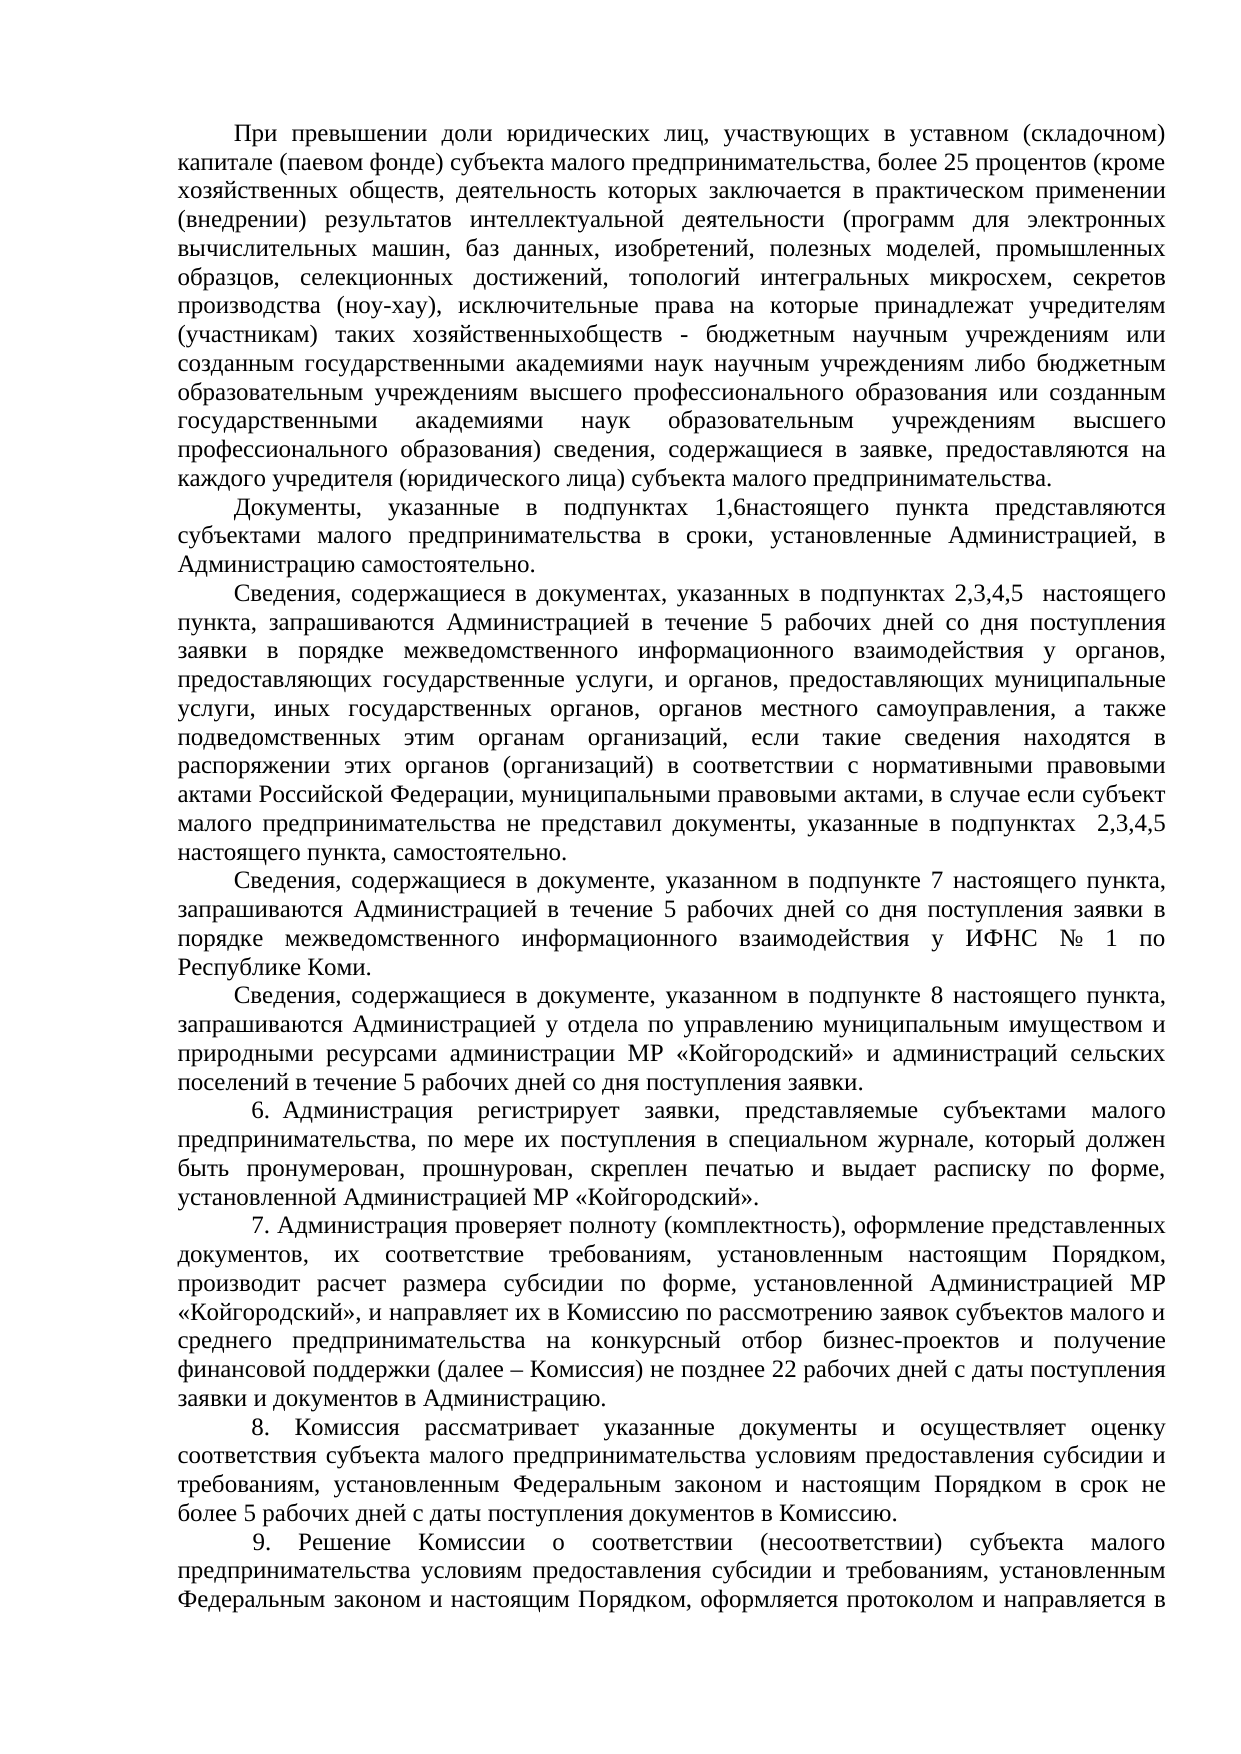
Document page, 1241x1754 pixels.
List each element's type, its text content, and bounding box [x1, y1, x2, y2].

text Сведения, содержащиеся в документе, указанном в подпункте 8 настоящего пункта, запрашиваются Администрацией у отдела по управлению муниципальным имуществом и природными ресурсами администрации МР «Койгородский» и администраций сельских поселений в течение 5 рабочих дней со дня поступления заявки. [177, 981, 1167, 1096]
text 8. Комиссия рассматривает указанные документы и осуществляет оценку соответствия субъекта малого предпринимательства условиям предоставления субсидии и требованиям, установленным Федеральным законом и настоящим Порядком в срок не более 5 рабочих дней с даты поступления документов в Комиссию. [177, 1412, 1167, 1527]
text Документы, указанные в подпунктах 1,6настоящего пункта представляются субъектами малого предпринимательства в сроки, установленные Администрацией, в Администрацию самостоятельно. [177, 492, 1167, 578]
text Сведения, содержащиеся в документах, указанных в подпунктах 2,3,4,5 настоящего пункта, запрашиваются Администрацией в течение 5 рабочих дней со дня поступления заявки в порядке межведомственного информационного взаимодействия у органов, предоставляющих государственные услуги, и органов, предоставляющих муниципальные услуги, иных государственных органов, органов местного самоуправления, а также подведомственных этим органам организаций, если такие сведения находятся в распоряжении этих органов (организаций) в соответствии с нормативными правовыми актами Российской Федерации, муниципальными правовыми актами, в случае если субъект малого предпринимательства не представил документы, указанные в подпунктах 2,3,4,5 настоящего пункта, самостоятельно. [177, 578, 1167, 866]
text При превышении доли юридических лиц, участвующих в уставном (складочном) капитале (паевом фонде) субъекта малого предпринимательства, более 25 процентов (кроме хозяйственных обществ, деятельность которых заключается в практическом применении (внедрении) результатов интеллектуальной деятельности (программ для электронных вычислительных машин, баз данных, изобретений, полезных моделей, промышленных образцов, селекционных достижений, топологий интегральных микросхем, секретов производства (ноу-хау), исключительные права на которые принадлежат учредителям (участникам) таких хозяйственныхобществ - бюджетным научным учреждениям или созданным государственными академиями наук научным учреждениям либо бюджетным образовательным учреждениям высшего профессионального образования или созданным государственными академиями наук образовательным учреждениям высшего профессионального образования) сведения, содержащиеся в заявке, предоставляются на каждого учредителя (юридического лица) субъекта малого предпринимательства. [177, 118, 1167, 492]
text 6. Администрация регистрирует заявки, представляемые субъектами малого предпринимательства, по мере их поступления в специальном журнале, который должен быть пронумерован, прошнурован, скреплен печатью и выдает расписку по форме, установленной Администрацией МР «Койгородский». [177, 1096, 1167, 1211]
text Сведения, содержащиеся в документе, указанном в подпункте 7 настоящего пункта, запрашиваются Администрацией в течение 5 рабочих дней со дня поступления заявки в порядке межведомственного информационного взаимодействия у ИФНС № 1 по Республике Коми. [177, 866, 1167, 981]
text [177, 1527, 1167, 1613]
text 7. Администрация проверяет полноту (комплектность), оформление представленных документов, их соответствие требованиям, установленным настоящим Порядком, производит расчет размера субсидии по форме, установленной Администрацией МР «Койгородский», и направляет их в Комиссию по рассмотрению заявок субъектов малого и среднего предпринимательства на конкурсный отбор бизнес-проектов и получение финансовой поддержки (далее – Комиссия) не позднее 22 рабочих дней с даты поступления заявки и документов в Администрацию. [177, 1211, 1167, 1412]
